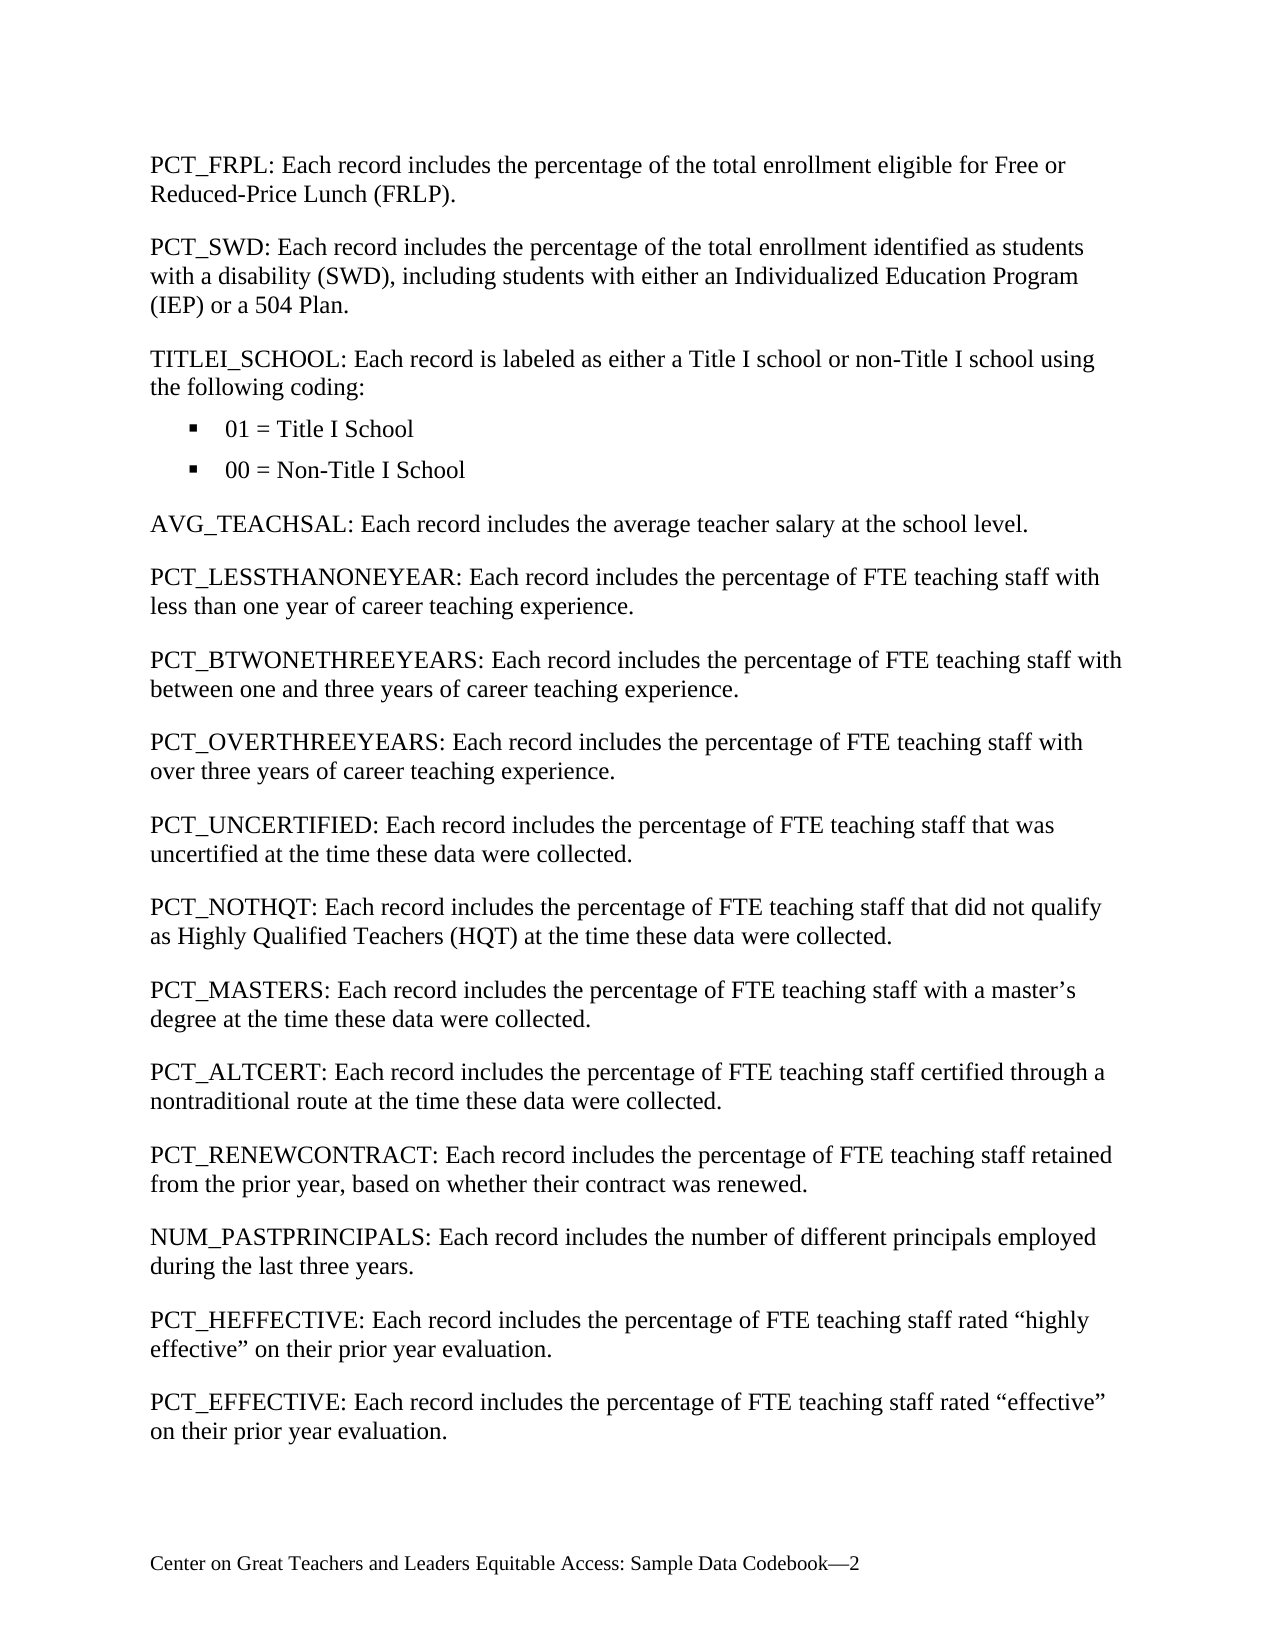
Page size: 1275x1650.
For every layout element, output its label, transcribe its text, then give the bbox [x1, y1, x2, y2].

text pct_lessthanoneyear: Each record includes the percentage of FTE teaching staff with less than one year of career teaching experience. [150, 562, 1125, 620]
text pct_renewcontract: Each record includes the percentage of FTE teaching staff retained from the prior year, based on whether their contract was renewed. [150, 1140, 1125, 1197]
list 00 = Non-Title I School [187, 455, 1125, 484]
text pct_heffective: Each record includes the percentage of FTE teaching staff rated “highly effective” on their prior year evaluation. [150, 1305, 1125, 1362]
text titleI_school: Each record is labeled as either a Title I school or non-Title I school using the following coding: [150, 344, 1125, 401]
text pct_notHQT: Each record includes the percentage of FTE teaching staff that did not qualify as Highly Qualified Teachers (HQT) at the time these data were collected. [150, 892, 1125, 950]
list 01 = Title I School [187, 414, 1125, 442]
text avg_teachsal: Each record includes the average teacher salary at the school level. [150, 509, 1125, 537]
text pct_masters: Each record includes the percentage of FTE teaching staff with a master’s degree at the time these data were collected. [150, 975, 1125, 1032]
text pct_swd: Each record includes the percentage of the total enrollment identified as students with a disability (SWD), including students with either an Individualized Education Program (IEP) or a 504 Plan. [150, 232, 1125, 319]
text pct_uncertified: Each record includes the percentage of FTE teaching staff that was uncertified at the time these data were collected. [150, 810, 1125, 867]
text pct_btwonethreeyears: Each record includes the percentage of FTE teaching staff with between one and three years of career teaching experience. [150, 645, 1125, 702]
text pct_effective: Each record includes the percentage of FTE teaching staff rated “effective” on their prior year evaluation. [150, 1387, 1125, 1445]
text pct_frpl: Each record includes the percentage of the total enrollment eligible for Free or Reduced-Price Lunch (FRLP). [150, 150, 1125, 207]
text pct_overthreeyears: Each record includes the percentage of FTE teaching staff with over three years of career teaching experience. [150, 727, 1125, 785]
text pct_altcert: Each record includes the percentage of FTE teaching staff certified through a nontraditional route at the time these data were collected. [150, 1057, 1125, 1115]
text num_pastprincipals: Each record includes the number of different principals employed during the last three years. [150, 1222, 1125, 1280]
